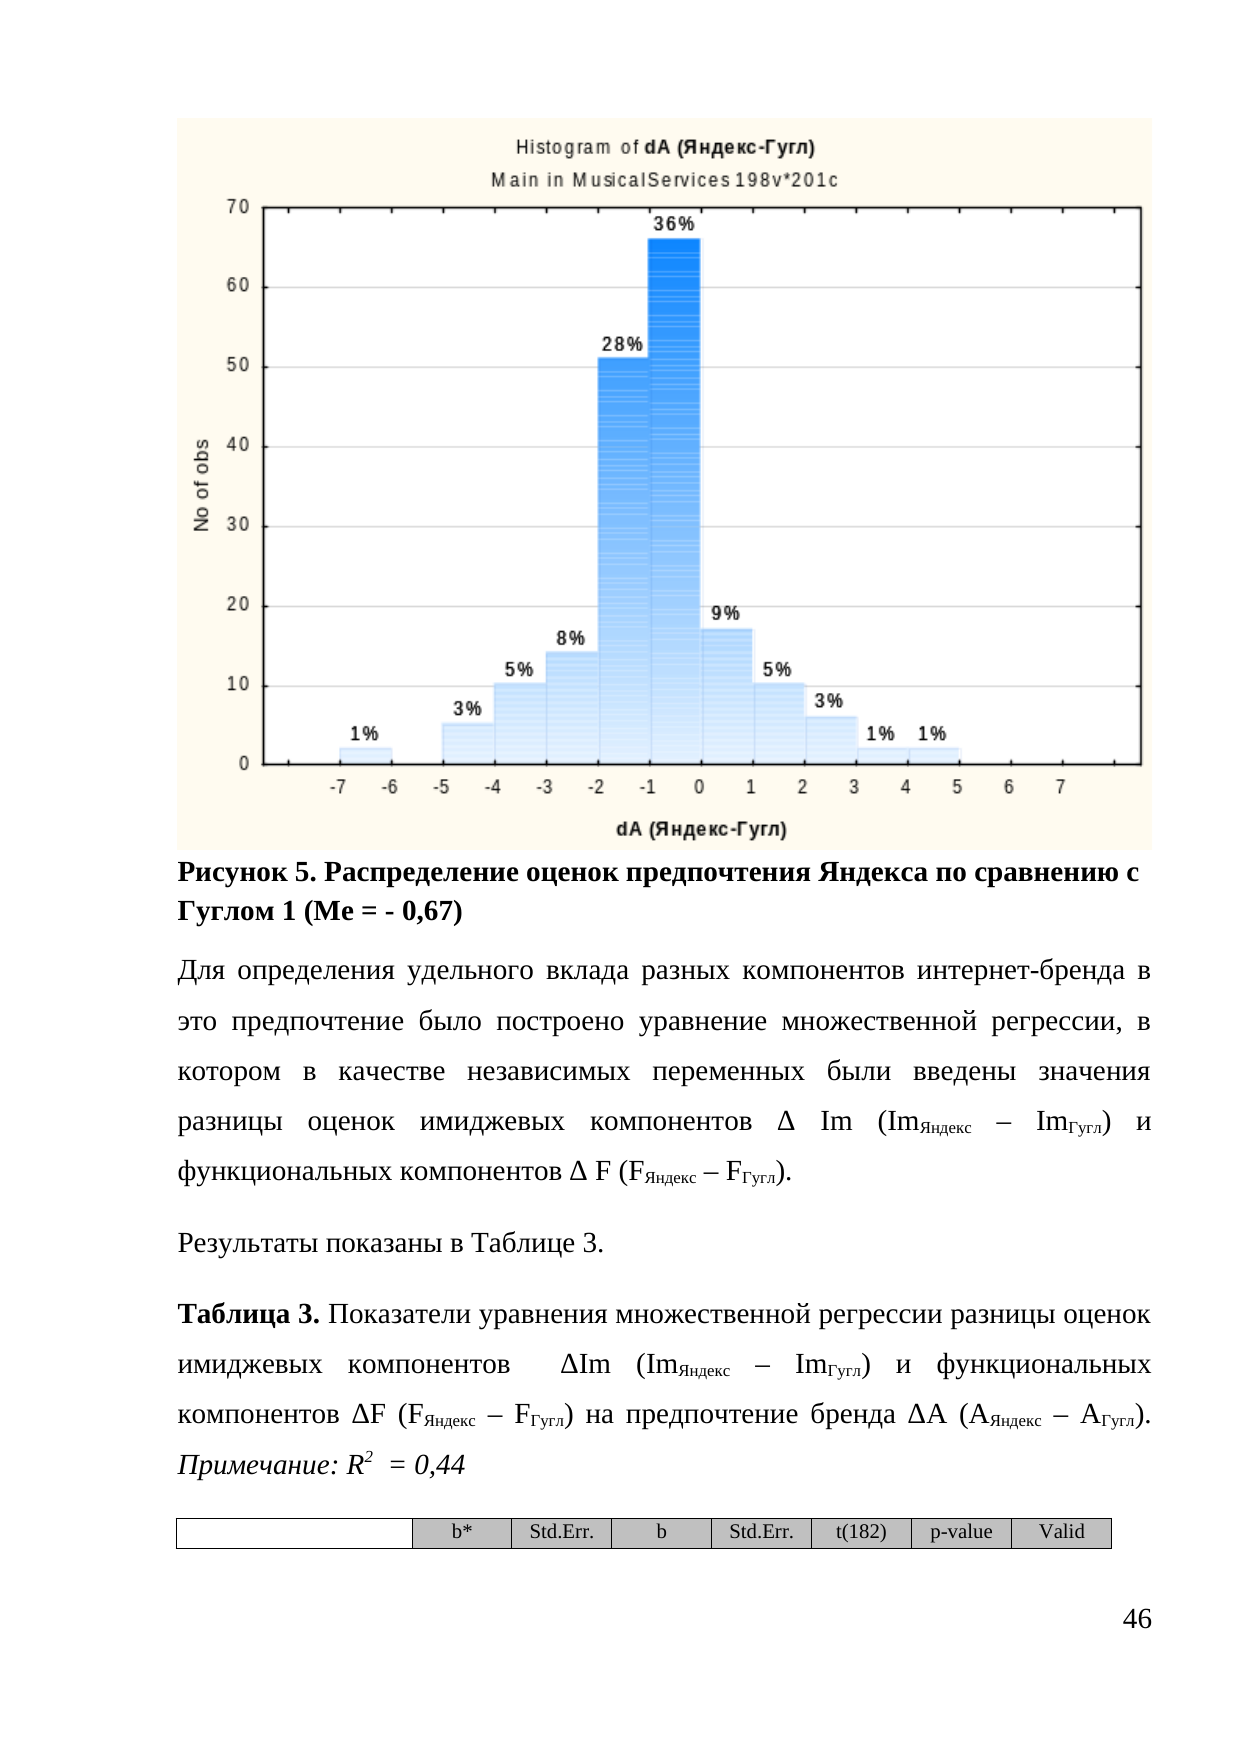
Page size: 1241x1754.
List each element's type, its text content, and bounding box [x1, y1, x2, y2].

table_header Valid [1012, 1519, 1111, 1548]
text Результаты показаны в Таблице 3. [177, 1225, 1152, 1258]
text Рисунок 5. Распределение оценок предпочтения Яндекса по сравнению с Гуглом 1 (Ме = - 0,67) [177, 850, 1152, 926]
table_header p-value [912, 1519, 1011, 1548]
table_header b* [413, 1519, 511, 1548]
table_header Std.Err. [712, 1519, 811, 1548]
text Таблица 3. Показатели уравнения множественной регрессии разницы оценок имиджевых компонентов ∆Im (ImЯндекс – ImГугл) и функциональных компонентов ∆F (FЯндекс – FГугл) на предпочтение бренда ∆A (АЯндекс – АГугл). Примечание: R2 = 0,44 [177, 1296, 1152, 1480]
table_header t(182) [812, 1519, 911, 1548]
table_header Std.Err. [512, 1519, 611, 1548]
table_header [177, 1519, 412, 1548]
table_header b [612, 1519, 711, 1548]
text Для определения удельного вклада разных компонентов интернет-бренда в это предпочтение было построено уравнение множественной регрессии, в котором в качестве независимых переменных были введены значения разницы оценок имиджевых компонентов ∆ Im (ImЯндекс – ImГугл) и функциональных компонентов ∆ F (FЯндекс – FГугл). [177, 952, 1152, 1187]
